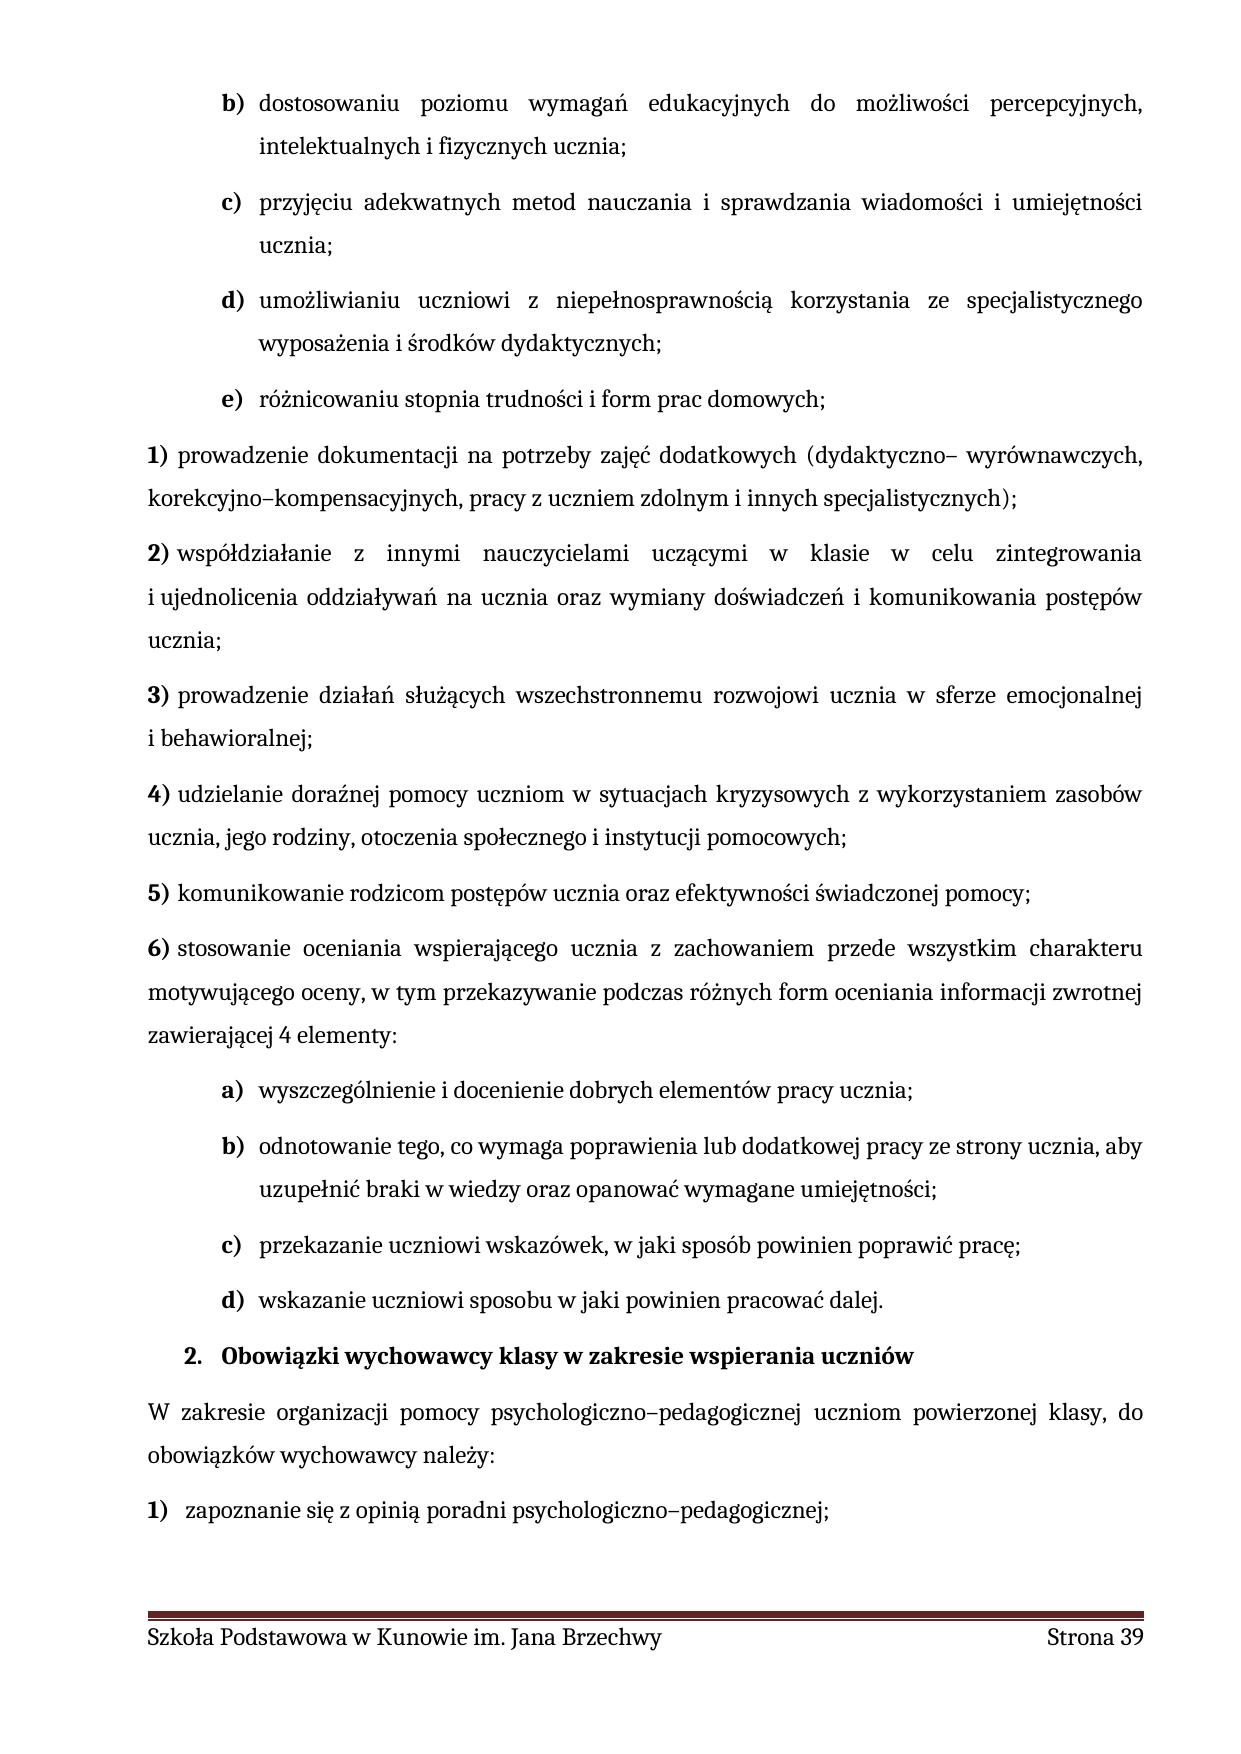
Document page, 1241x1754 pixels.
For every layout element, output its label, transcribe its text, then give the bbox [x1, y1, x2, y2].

list stosowanie oceniania wspierającego ucznia z zachowaniem przede wszystkim charakteru motywującego oceny, w tym przekazywanie podczas różnych form oceniania informacji zwrotnej zawierającej 4 elementy: [148, 934, 1144, 1049]
list różnicowaniu stopnia trudności i form prac domowych; [221, 385, 1144, 414]
list udzielanie doraźnej pomocy uczniom w sytuacjach kryzysowych z wykorzystaniem zasobów ucznia, jego rodziny, otoczenia społecznego i instytucji pomocowych; [148, 780, 1144, 852]
list prowadzenie działań służących wszechstronnemu rozwojowi ucznia w sferze emocjonalnej i behawioralnej; [148, 681, 1144, 753]
list wskazanie uczniowi sposobu w jaki powinien pracować dalej. [221, 1286, 1144, 1315]
list prowadzenie dokumentacji na potrzeby zajęć dodatkowych (dydaktyczno– wyrównawczych, korekcyjno–kompensacyjnych, pracy z uczniem zdolnym i innych specjalistycznych); [148, 441, 1144, 512]
list odnotowanie tego, co wymaga poprawienia lub dodatkowej pracy ze strony ucznia, aby uzupełnić braki w wiedzy oraz opanować wymagane umiejętności; [221, 1132, 1144, 1204]
list wyszczególnienie i docenienie dobrych elementów pracy ucznia; [221, 1076, 1144, 1105]
list dostosowaniu poziomu wymagań edukacyjnych do możliwości percepcyjnych, intelektualnych i fizycznych ucznia; [221, 89, 1144, 161]
list przyjęciu adekwatnych metod nauczania i sprawdzania wiadomości i umiejętności ucznia; [221, 187, 1144, 259]
list przekazanie uczniowi wskazówek, w jaki sposób powinien poprawić pracę; [221, 1231, 1144, 1259]
list komunikowanie rodzicom postępów ucznia oraz efektywności świadczonej pomocy; [148, 879, 1144, 907]
text W zakresie organizacji pomocy psychologiczno–pedagogicznej uczniom powierzonej klasy, do obowiązków wychowawcy należy: [148, 1397, 1144, 1469]
list umożliwianiu uczniowi z niepełnosprawnością korzystania ze specjalistycznego wyposażenia i środków dydaktycznych; [221, 286, 1144, 358]
list współdziałanie z innymi nauczycielami uczącymi w klasie w celu zintegrowania i ujednolicenia oddziaływań na ucznia oraz wymiany doświadczeń i komunikowania postępów ucznia; [148, 539, 1144, 654]
list zapoznanie się z opinią poradni psychologiczno–pedagogicznej; [148, 1496, 1144, 1525]
list Obowiązki wychowawcy klasy w zakresie wspierania uczniów [148, 1342, 1144, 1371]
